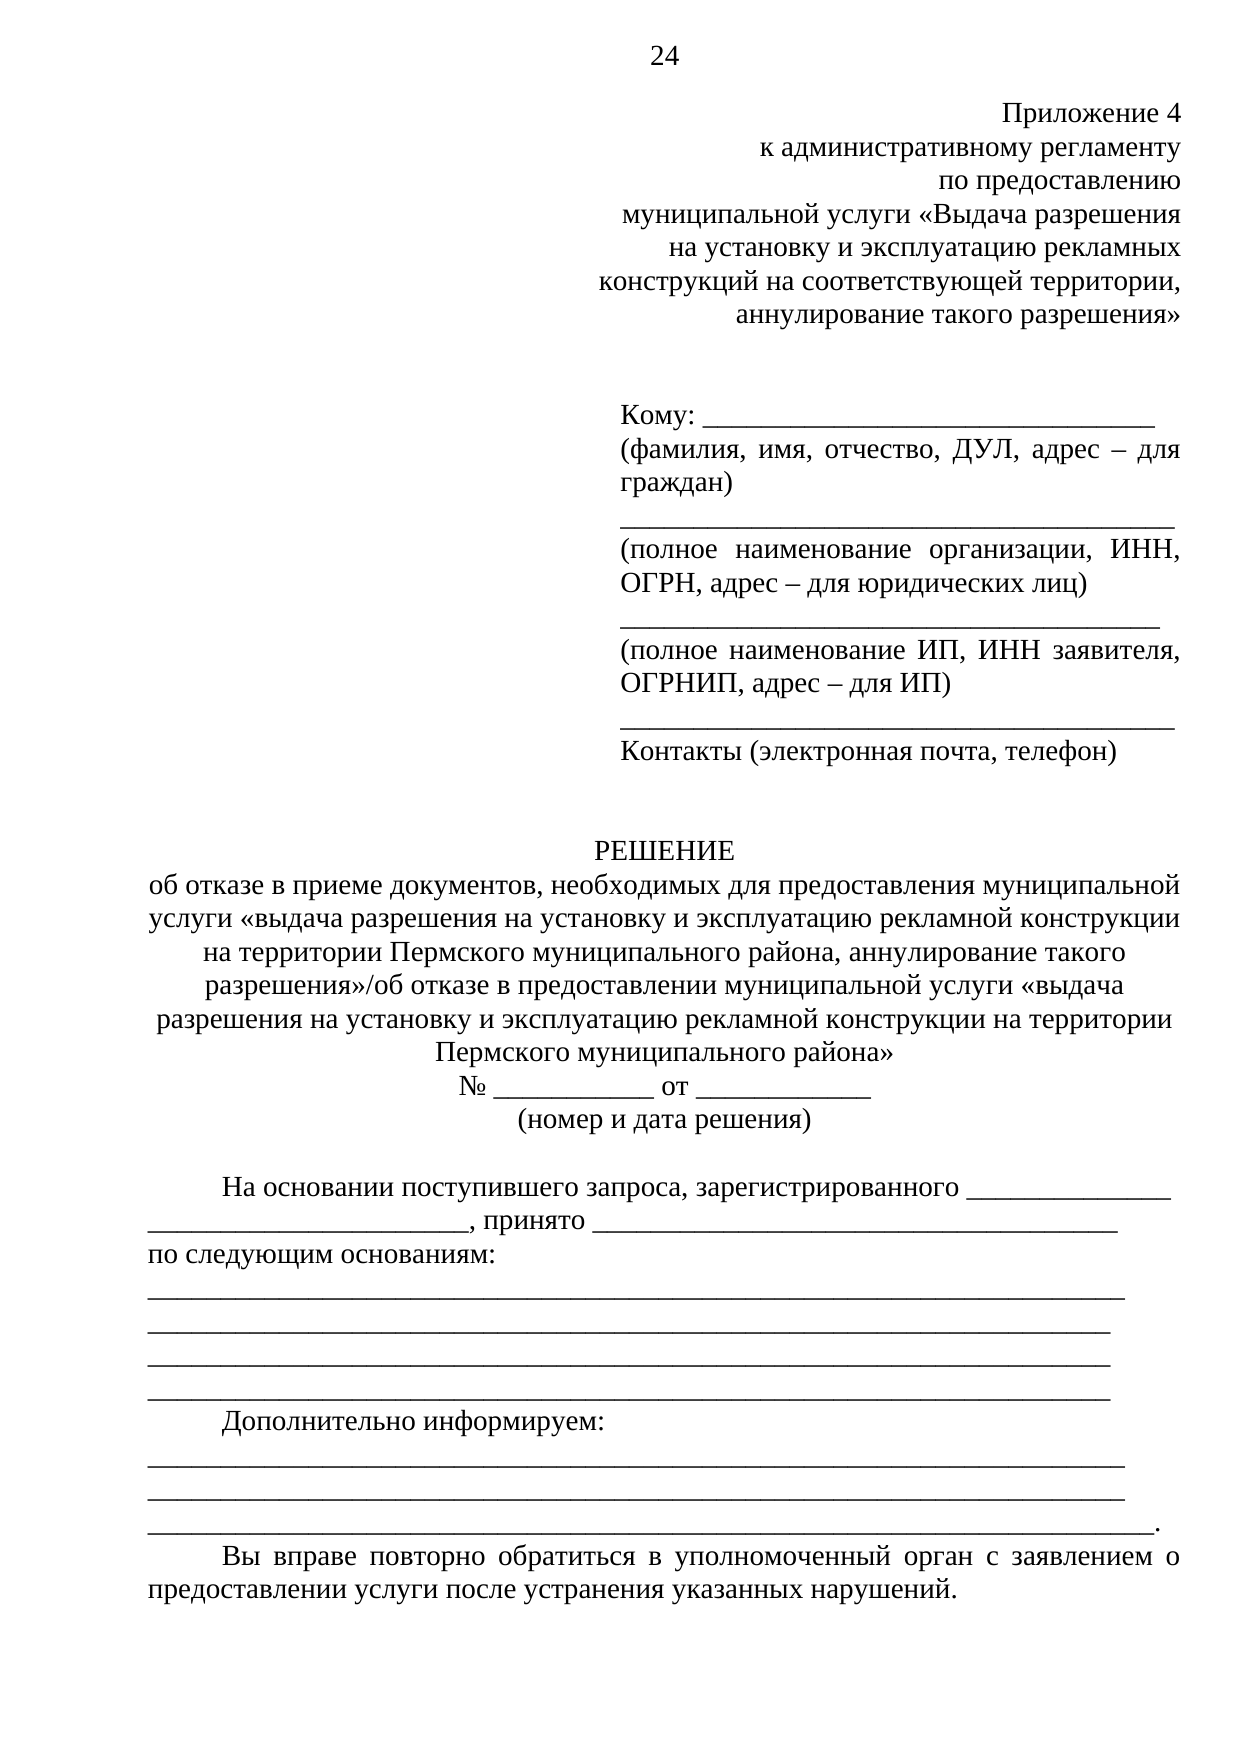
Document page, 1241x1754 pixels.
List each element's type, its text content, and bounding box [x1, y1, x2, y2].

text конструкций на соответствующей территории, [148, 263, 1181, 297]
text ______________________________________ [620, 699, 1181, 733]
text ___________________________________________________________________ [148, 1269, 1181, 1303]
text об отказе в приеме документов, необходимых для предоставления муниципальной услуги «выдача разрешения на установку и эксплуатацию рекламной конструкции на территории Пермского муниципального района, аннулирование такого разрешения»/об отказе в предоставлении муниципальной услуги «выдача разрешения на установку и эксплуатацию рекламной конструкции на территории Пермского муниципального района» [148, 867, 1181, 1068]
text Кому: _______________________________ [620, 397, 1181, 431]
text Контакты (электронная почта, телефон) [620, 733, 1181, 766]
text __________________________________________________________________ [148, 1303, 1181, 1336]
text _____________________________________________________________________. [148, 1504, 1181, 1538]
text ______________________________________ [620, 498, 1181, 531]
text (полное наименование организации, ИНН, ОГРН, адрес – для юридических лиц) [620, 531, 1181, 598]
text (фамилия, имя, отчество, ДУЛ, адрес – для граждан) [620, 431, 1181, 498]
text РЕШЕНИЕ [148, 833, 1181, 867]
text Вы вправе повторно обратиться в уполномоченный орган с заявлением о предоставлении услуги после устранения указанных нарушений. [148, 1538, 1181, 1605]
text ___________________________________________________________________ [148, 1471, 1181, 1504]
text аннулирование такого разрешения» [148, 297, 1181, 330]
text муниципальной услуги «Выдача разрешения [148, 196, 1181, 229]
text к административному регламенту [148, 129, 1181, 162]
text На основании поступившего запроса, зарегистрированного ______________ [148, 1169, 1181, 1202]
text № ___________ от ____________ [148, 1068, 1181, 1102]
text (полное наименование ИП, ИНН заявителя, ОГРНИП, адрес – для ИП) [620, 632, 1181, 699]
text __________________________________________________________________ [148, 1370, 1181, 1403]
text Дополнительно информируем: [148, 1403, 1181, 1437]
text __________________________________________________________________ [148, 1336, 1181, 1370]
text ___________________________________________________________________ [148, 1437, 1181, 1471]
text (номер и дата решения) [148, 1102, 1181, 1135]
text на установку и эксплуатацию рекламных [148, 229, 1181, 263]
text по предоставлению [148, 162, 1181, 196]
text по следующим основаниям: [148, 1236, 1181, 1269]
text Приложение 4 [148, 95, 1181, 129]
text ______________________, принято ____________________________________ [148, 1202, 1181, 1236]
text _____________________________________ [620, 598, 1181, 632]
